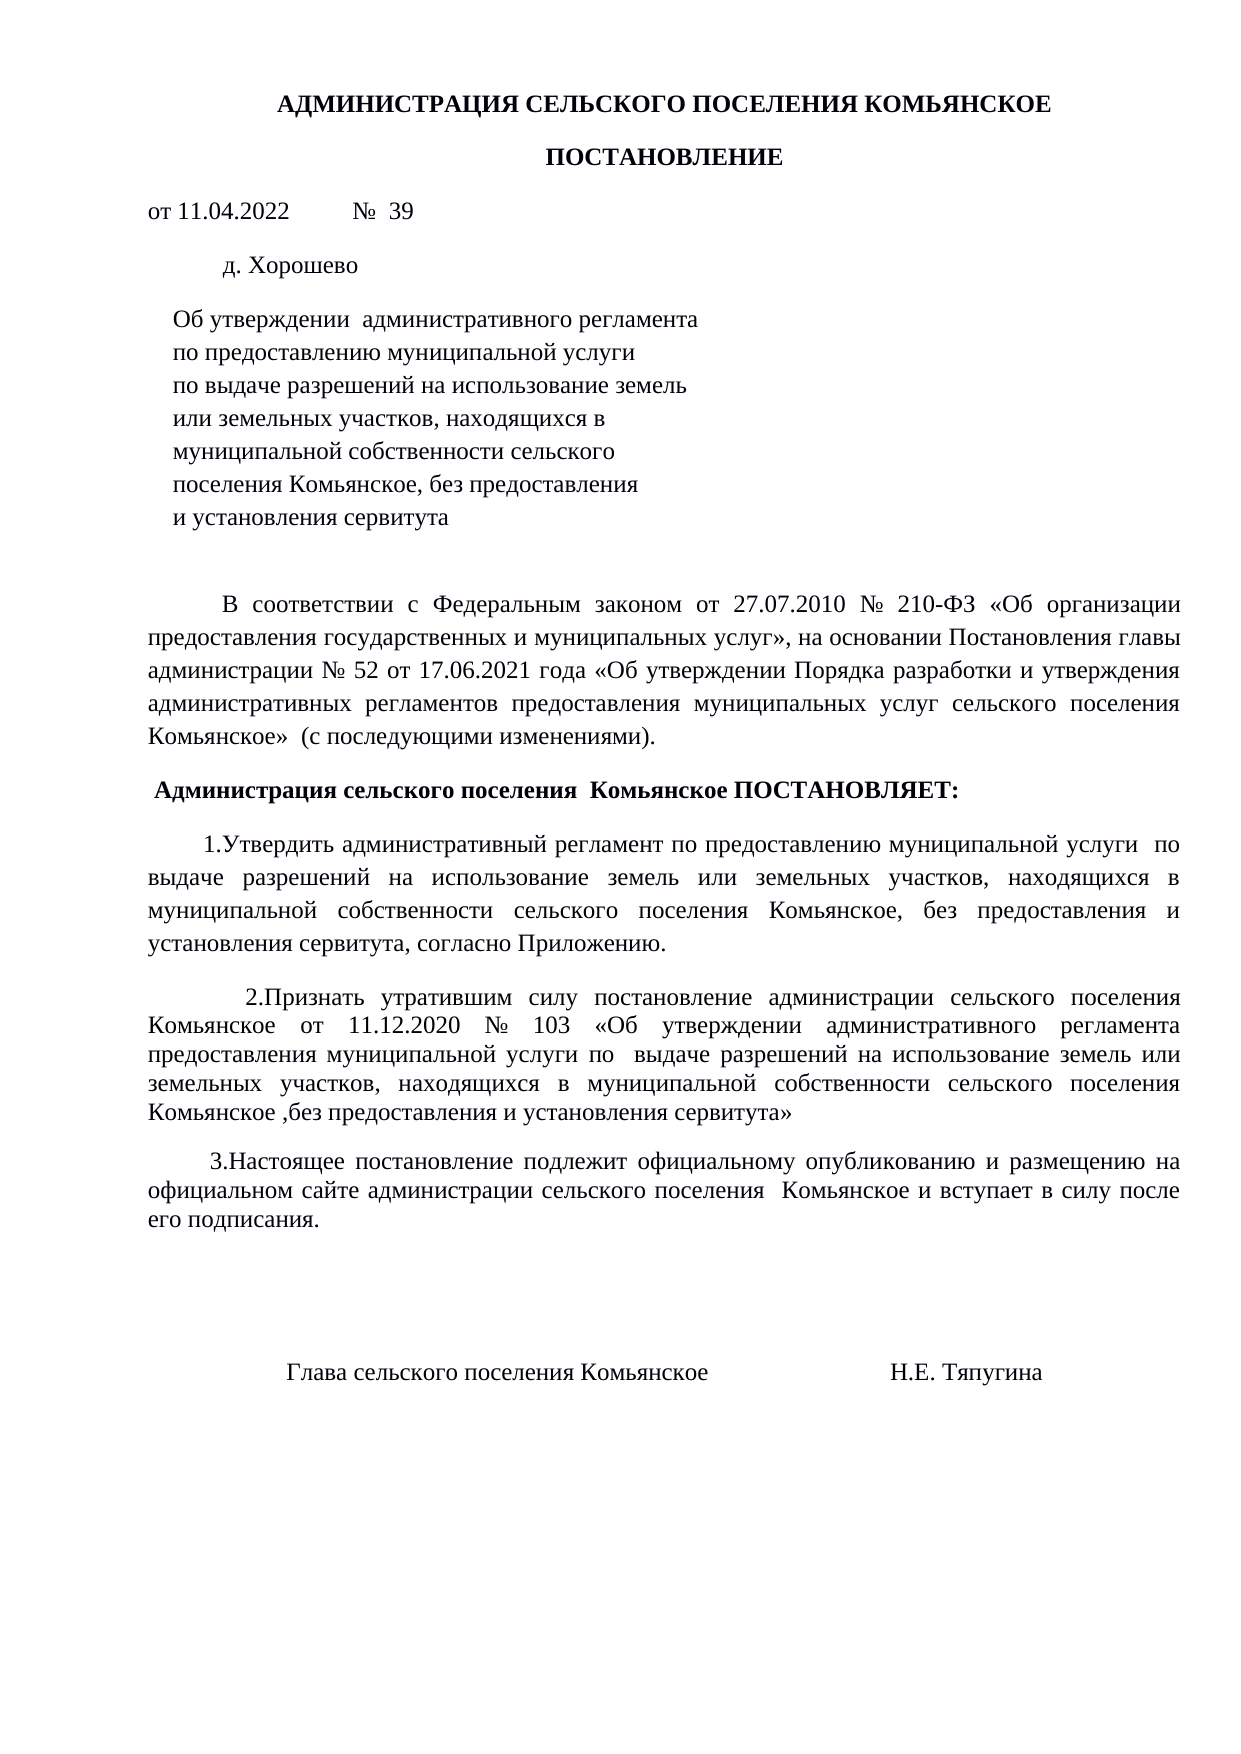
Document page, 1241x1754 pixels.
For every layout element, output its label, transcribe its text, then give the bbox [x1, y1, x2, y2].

text или земельных участков, находящихся в [148, 403, 1181, 432]
text поселения Комьянское, без предоставления [148, 469, 1181, 498]
text по предоставлению муниципальной услуги [148, 337, 1181, 366]
text 2.Признать утратившим силу постановление администрации сельского поселения Комьянское от 11.12.2020 № 103 «Об утверждении административного регламента предоставления муниципальной услуги по выдаче разрешений на использование земель или земельных участков, находящихся в муниципальной собственности сельского поселения Комьянское ,без предоставления и установления сервитута» [148, 1039, 1181, 1126]
text Администрация сельского поселения Комьянское ПОСТАНОВЛЯЕТ: [148, 775, 1181, 804]
text Глава сельского поселения Комьянское Н.Е. Тяпугина [148, 1357, 1181, 1386]
text Об утверждении административного регламента [148, 304, 1181, 333]
text В соответствии с Федеральным законом от 27.07.2010 № 210-ФЗ «Об организации предоставления государственных и муниципальных услуг», на основании Постановления главы администрации № 52 от 17.06.2021 года «Об утверждении Порядка разработки и утверждения административных регламентов предоставления муниципальных услуг сельского поселения Комьянское» (с последующими изменениями). [148, 589, 1181, 750]
text от 11.04.2022 № 39 [148, 196, 1181, 225]
text муниципальной собственности сельского [148, 436, 1181, 465]
text 1.Утвердить административный регламент по предоставлению муниципальной услуги по выдаче разрешений на использование земель или земельных участков, находящихся в муниципальной собственности сельского поселения Комьянское, без предоставления и установления сервитута, согласно Приложению. [148, 829, 1181, 957]
text по выдаче разрешений на использование земель [148, 370, 1181, 399]
text АДМИНИСТРАЦИЯ СЕЛЬСКОГО ПОСЕЛЕНИЯ КОМЬЯНСКОЕ [148, 89, 1181, 117]
text д. Хорошево [148, 250, 1181, 279]
text ПОСТАНОВЛЕНИЕ [148, 142, 1181, 171]
text 3.Настоящее постановление подлежит официальному опубликованию и размещению на официальном сайте администрации сельского поселения Комьянское и вступает в силу после его подписания. [148, 1146, 1181, 1233]
text и установления сервитута [148, 502, 1181, 531]
